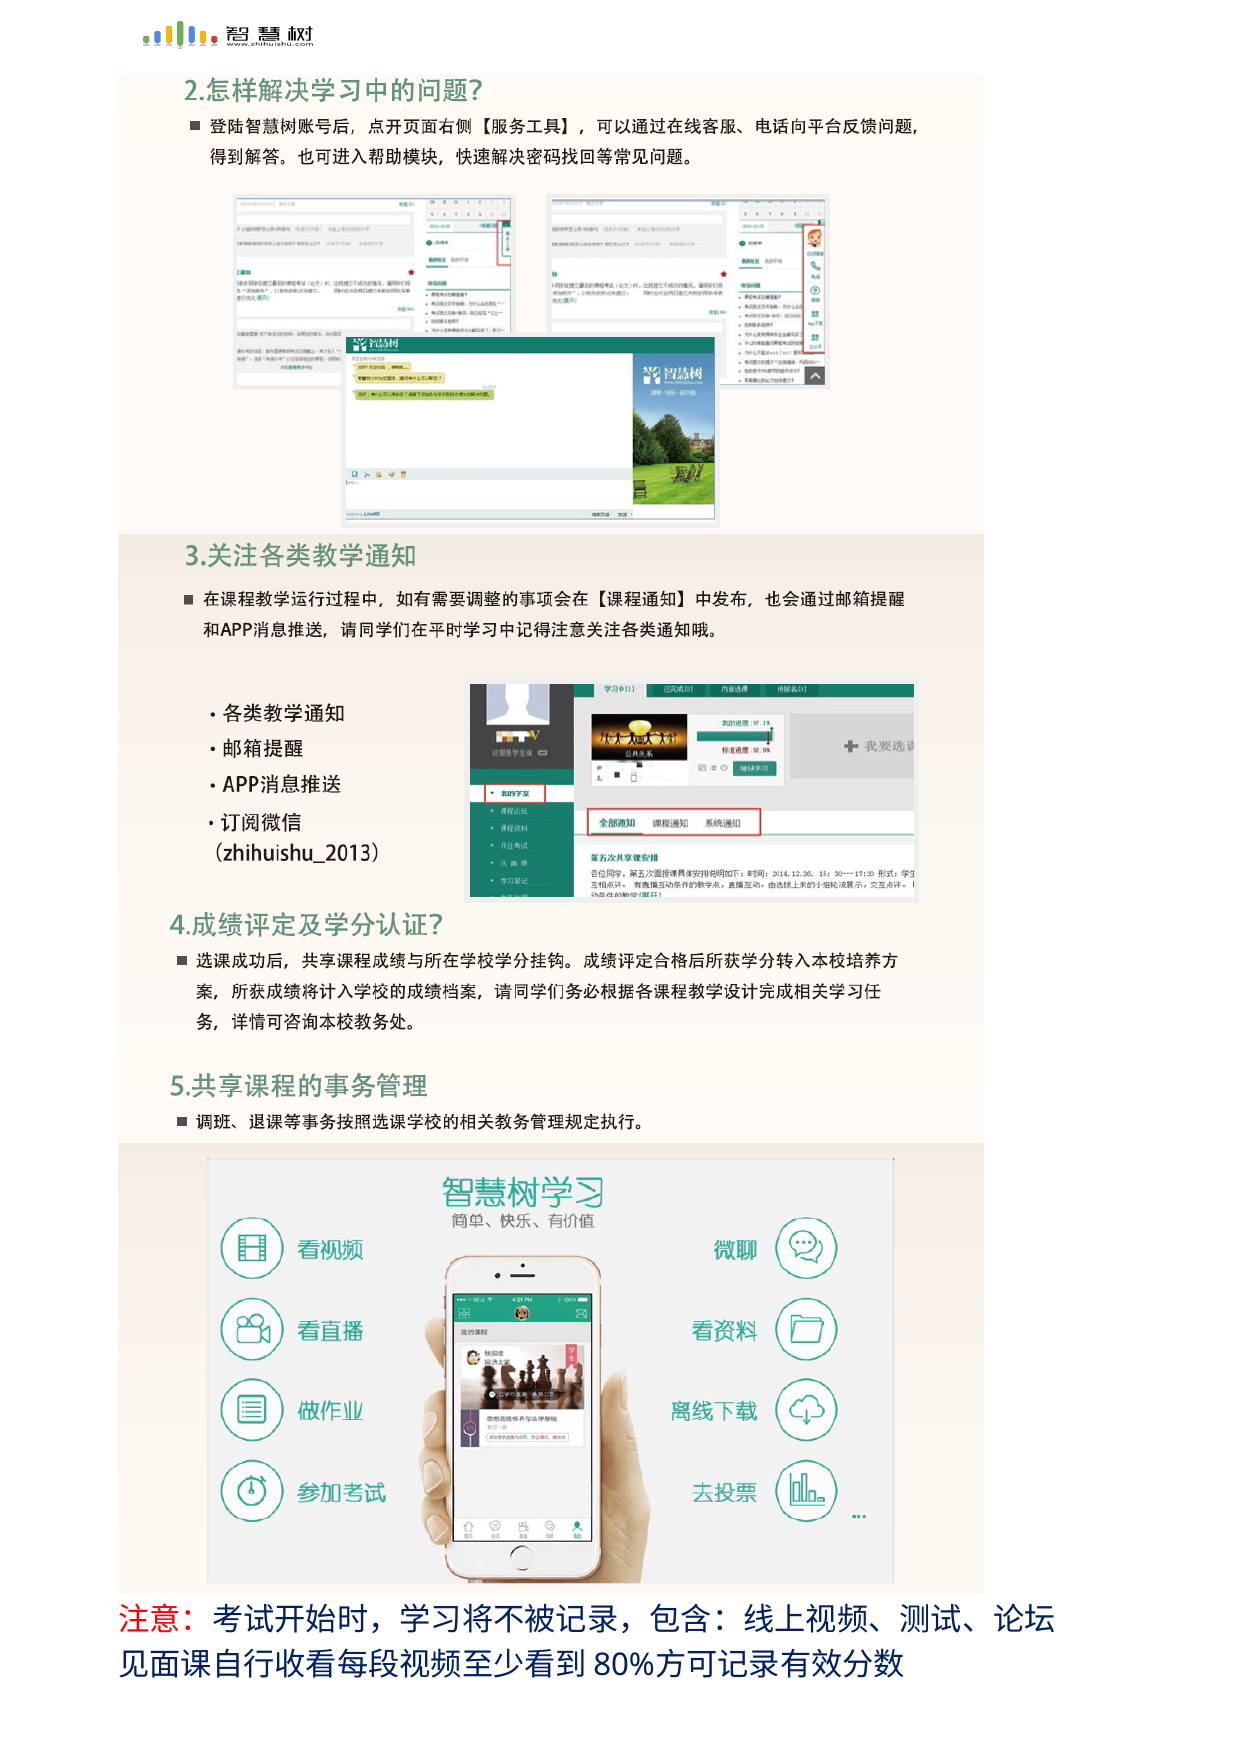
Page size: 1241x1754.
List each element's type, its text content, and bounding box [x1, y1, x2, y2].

picture [118, 0, 984, 1594]
text 见面课自行收看每段视频至少看到80%方可记录有效分数 [118, 1639, 1181, 1684]
text 注意：考试开始时，学习将不被记录，包含：线上视频、测试、论坛 [118, 1594, 1181, 1639]
